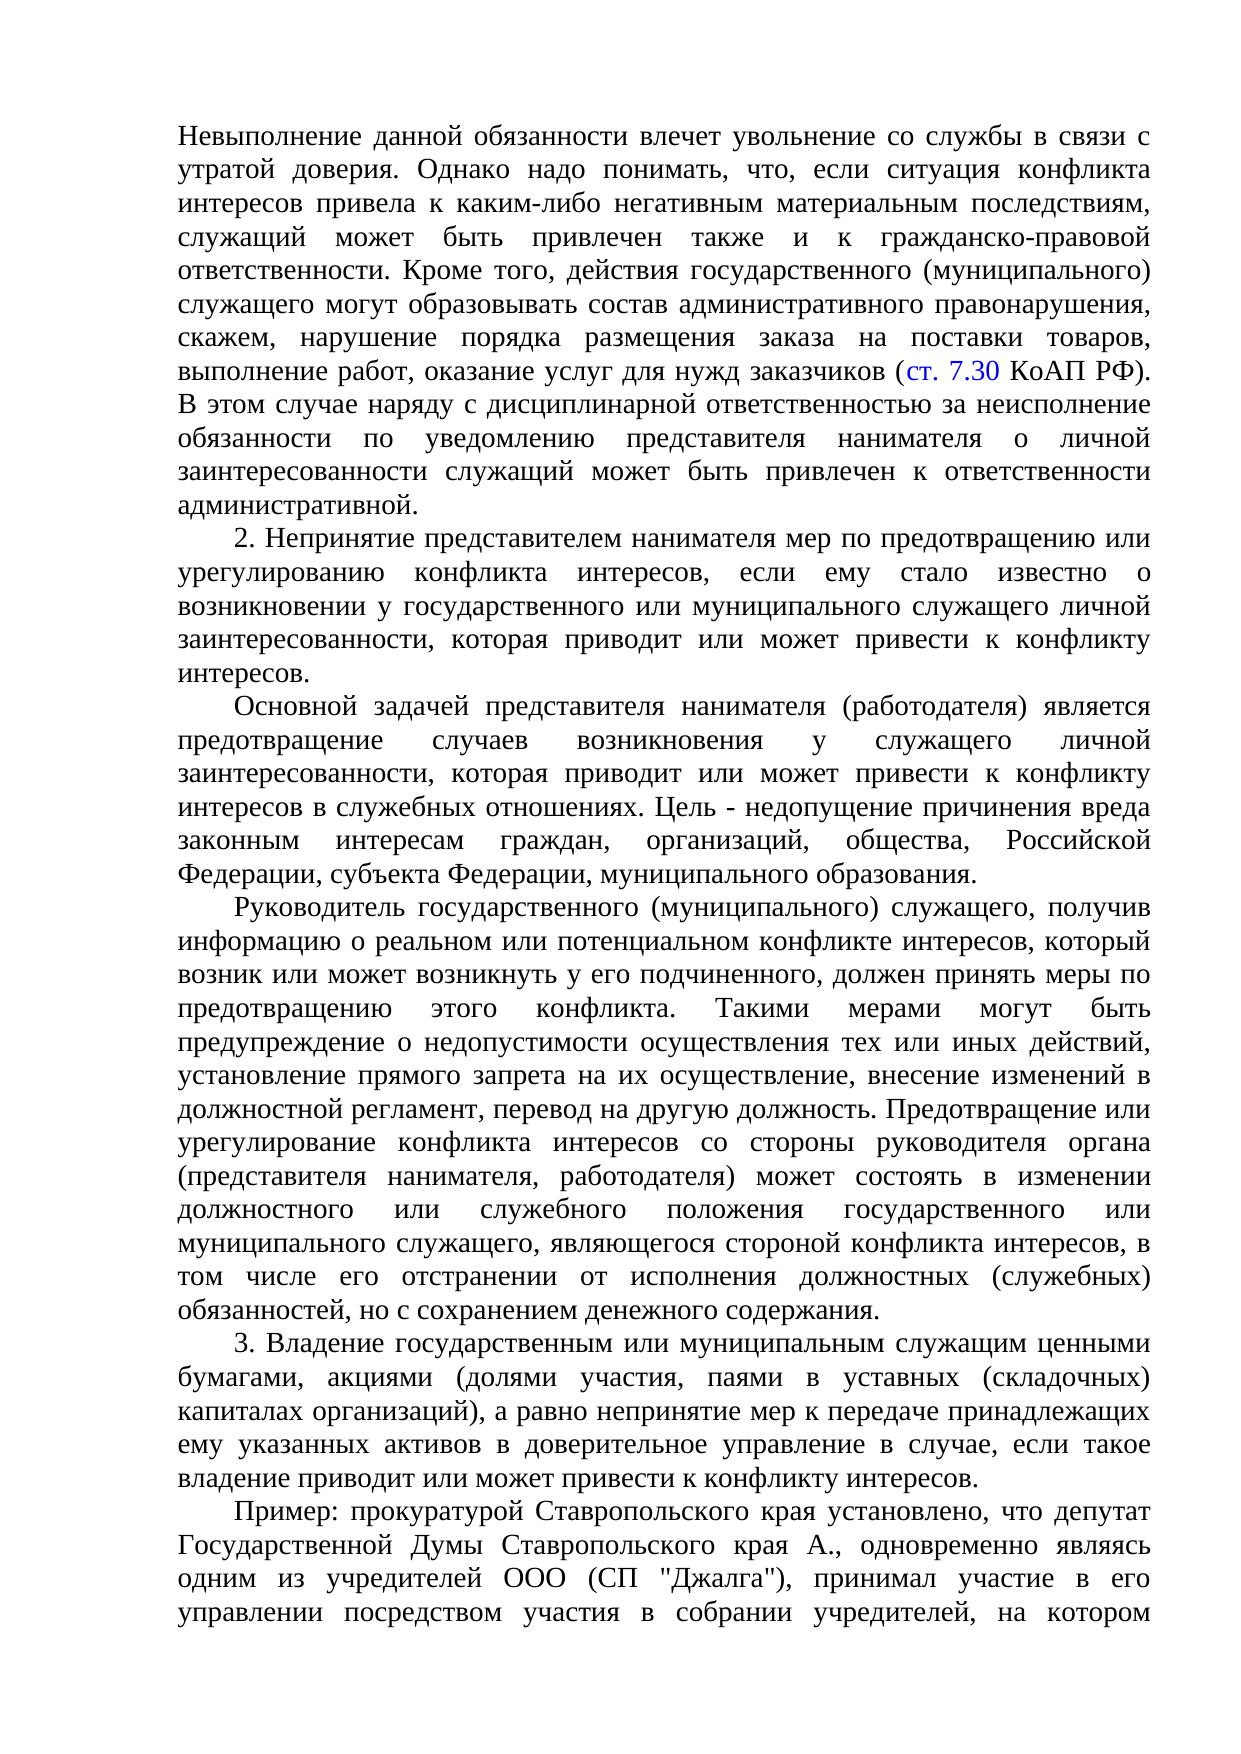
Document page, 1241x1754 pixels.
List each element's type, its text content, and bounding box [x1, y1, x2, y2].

text 2. Непринятие представителем нанимателя мер по предотвращению или урегулированию конфликта интересов, если ему стало известно о возникновении у государственного или муниципального служащего личной заинтересованности, которая приводит или может привести к конфликту интересов. [177, 521, 1152, 688]
text Основной задачей представителя нанимателя (работодателя) является предотвращение случаев возникновения у служащего личной заинтересованности, которая приводит или может привести к конфликту интересов в служебных отношениях. Цель - недопущение причинения вреда законным интересам граждан, организаций, общества, Российской Федерации, субъекта Федерации, муниципального образования. [177, 688, 1152, 889]
text Руководитель государственного (муниципального) служащего, получив информацию о реальном или потенциальном конфликте интересов, который возник или может возникнуть у его подчиненного, должен принять меры по предотвращению этого конфликта. Такими мерами могут быть предупреждение о недопустимости осуществления тех или иных действий, установление прямого запрета на их осуществление, внесение изменений в должностной регламент, перевод на другую должность. Предотвращение или урегулирование конфликта интересов со стороны руководителя органа (представителя нанимателя, работодателя) может состоять в изменении должностного или служебного положения государственного или муниципального служащего, являющегося стороной конфликта интересов, в том числе его отстранении от исполнения должностных (служебных) обязанностей, но с сохранением денежного содержания. [177, 889, 1152, 1326]
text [177, 118, 1152, 521]
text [177, 1493, 1152, 1627]
text 3. Владение государственным или муниципальным служащим ценными бумагами, акциями (долями участия, паями в уставных (складочных) капиталах организаций), а равно непринятие мер к передаче принадлежащих ему указанных активов в доверительное управление в случае, если такое владение приводит или может привести к конфликту интересов. [177, 1326, 1152, 1493]
